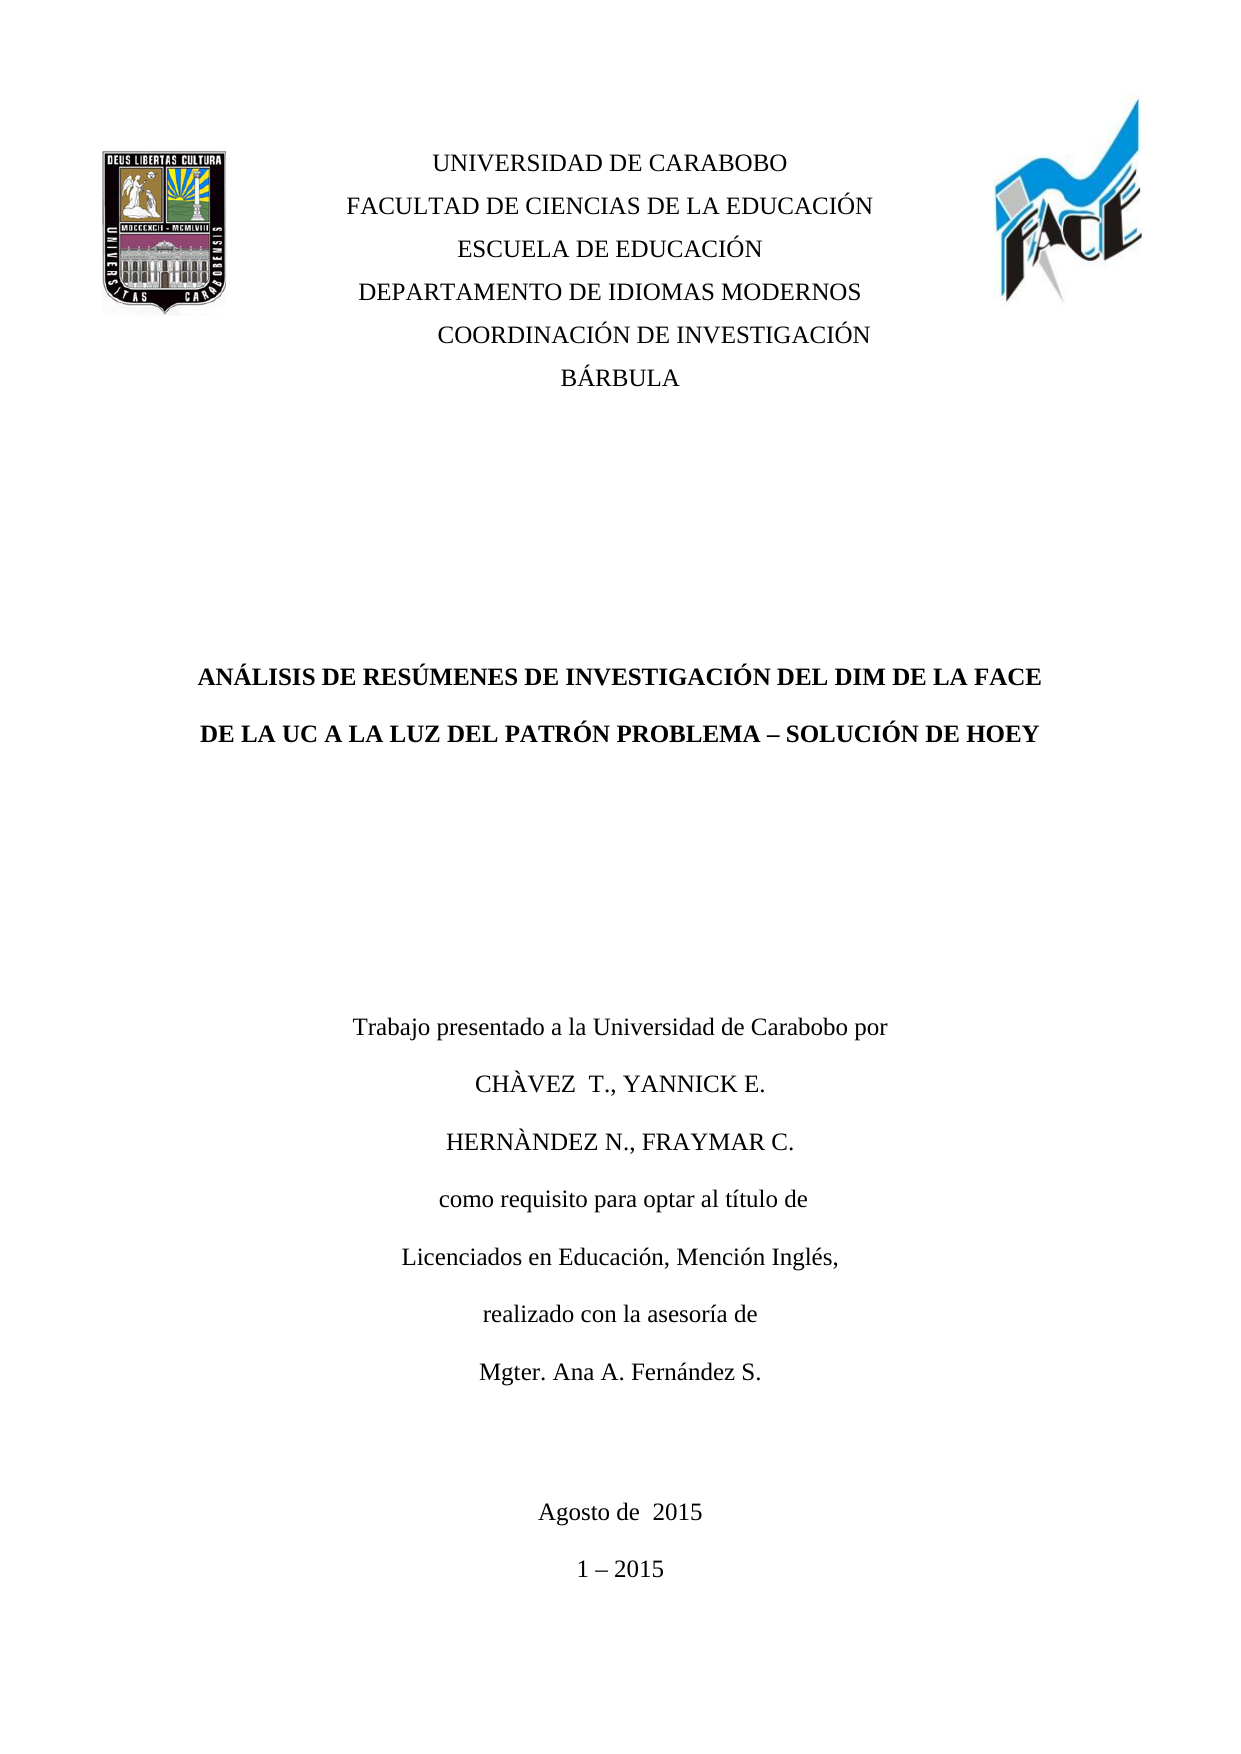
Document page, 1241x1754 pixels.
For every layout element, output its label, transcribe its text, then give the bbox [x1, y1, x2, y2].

text realizado con la asesoría de Mgter. Ana A. Fernández S. [177, 1299, 1063, 1386]
text Trabajo presentado a la Universidad de Carabobo por [177, 1012, 1063, 1041]
text ESCUELA DE EDUCACIÓN [227, 234, 993, 263]
text como requisito para optar al título de [177, 1184, 1063, 1213]
text HERNÀNDEZ N., FRAYMAR C. [177, 1127, 1063, 1156]
text FACULTAD DE CIENCIAS DE LA EDUCACIÓN [227, 191, 993, 219]
text CHÀVEZ T., YANNICK E. [177, 1069, 1063, 1098]
text ANÁLISIS DE RESÚMENES DE INVESTIGACIÓN DEL DIM DE LA FACE DE LA UC A LA LUZ DEL PATRÓN PROBLEMA – SOLUCIÓN DE HOEY [177, 662, 1063, 748]
text COORDINACIÓN DE INVESTIGACIÓN [177, 320, 1063, 349]
text Licenciados en Educación, Mención Inglés, [177, 1242, 1063, 1271]
text 1 – 2015 [177, 1554, 1063, 1583]
text BÁRBULA [177, 363, 1063, 434]
picture [993, 91, 1143, 314]
text DEPARTAMENTO DE IDIOMAS MODERNOS [227, 277, 993, 306]
picture [101, 150, 227, 316]
text UNIVERSIDAD DE CARABOBO [177, 148, 993, 176]
text Agosto de 2015 [177, 1497, 1063, 1526]
